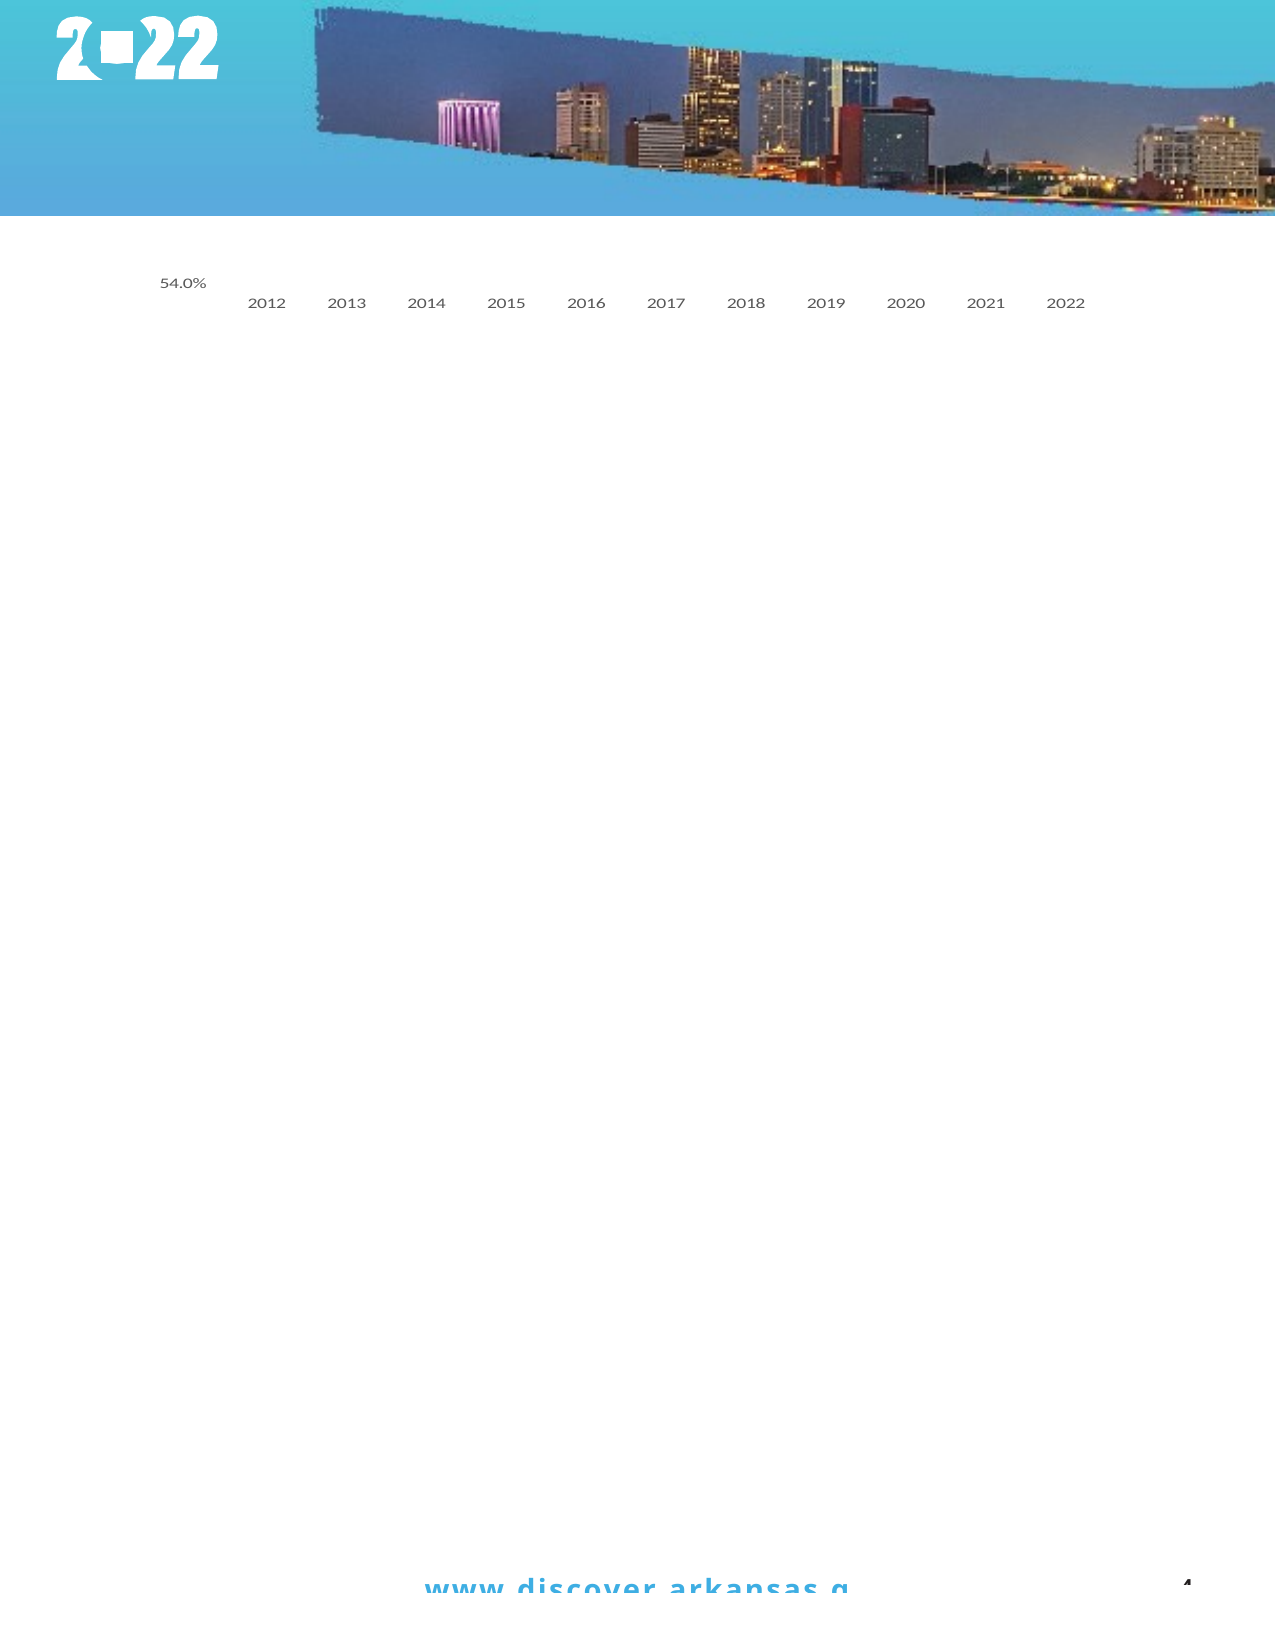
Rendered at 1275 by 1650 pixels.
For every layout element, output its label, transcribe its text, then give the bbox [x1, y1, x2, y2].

picture [0, 0, 1275, 216]
text 2012 2013 2014 2015 2016 2017 2018 2019 2020 2021 2022 [247, 294, 1214, 312]
text 54.0% [159, 274, 1214, 292]
